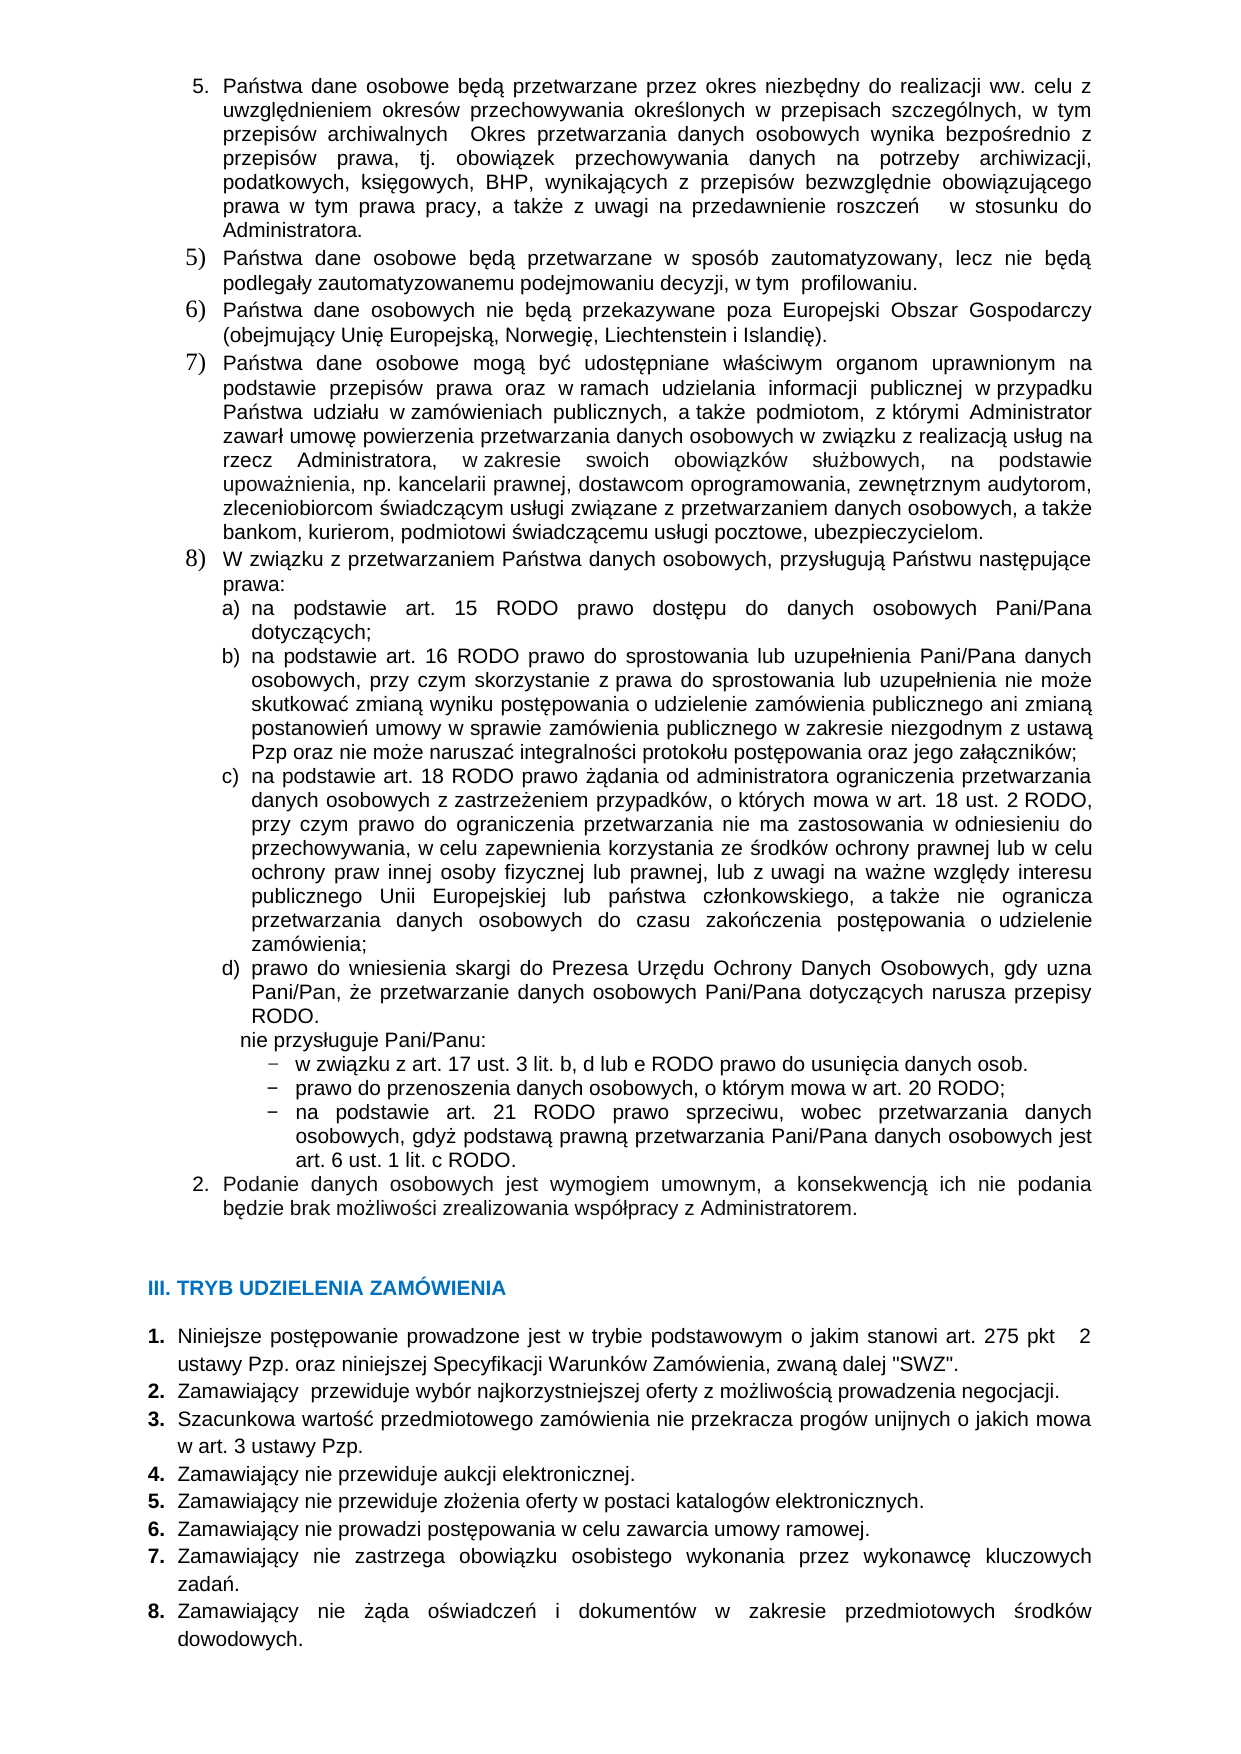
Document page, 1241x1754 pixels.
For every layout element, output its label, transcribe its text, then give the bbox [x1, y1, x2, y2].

list na podstawie art. 18 RODO prawo żądania od administratora ograniczenia przetwarzania danych osobowych z zastrzeżeniem przypadków, o których mowa w art. 18 ust. 2 RODO, przy czym prawo do ograniczenia przetwarzania nie ma zastosowania w odniesieniu do przechowywania, w celu zapewnienia korzystania ze środków ochrony prawnej lub w celu ochrony praw innej osoby fizycznej lub prawnej, lub z uwagi na ważne względy interesu publicznego Unii Europejskiej lub państwa członkowskiego, a także nie ogranicza przetwarzania danych osobowych do czasu zakończenia postępowania o udzielenie zamówienia; [222, 764, 1092, 956]
list prawo do przenoszenia danych osobowych, o którym mowa w art. 20 RODO; [222, 1076, 1092, 1100]
list na podstawie art. 15 RODO prawo dostępu do danych osobowych Pani/Pana dotyczących; [222, 596, 1092, 644]
list W związku z przetwarzaniem Państwa danych osobowych, przysługują Państwu następujące prawa: [185, 543, 1092, 596]
list na podstawie art. 21 RODO prawo sprzeciwu, wobec przetwarzania danych osobowych, gdyż podstawą prawną przetwarzania Pani/Pana danych osobowych jest art. 6 ust. 1 lit. c RODO. [266, 1100, 1092, 1172]
list prawo do wniesienia skargi do Prezesa Urzędu Ochrony Danych Osobowych, gdy uzna Pani/Pan, że przetwarzanie danych osobowych Pani/Pana dotyczących narusza przepisy RODO. [222, 956, 1092, 1027]
list Niniejsze postępowanie prowadzone jest w trybie podstawowym o jakim stanowi art. 275 pkt 2 ustawy Pzp. oraz niniejszej Specyfikacji Warunków Zamówienia, zwaną dalej "SWZ". [148, 1324, 1092, 1376]
list Zamawiający nie przewiduje aukcji elektronicznej. [148, 1462, 1092, 1486]
list Szacunkowa wartość przedmiotowego zamówienia nie przekracza progów unijnych o jakich mowa w art. 3 ustawy Pzp. [148, 1407, 1092, 1458]
list Zamawiający przewiduje wybór najkorzystniejszej oferty z możliwością prowadzenia negocjacji. [148, 1379, 1092, 1403]
list na podstawie art. 16 RODO prawo do sprostowania lub uzupełnienia Pani/Pana danych osobowych, przy czym skorzystanie z prawa do sprostowania lub uzupełnienia nie może skutkować zmianą wyniku postępowania o udzielenie zamówienia publicznego ani zmianą postanowień umowy w sprawie zamówienia publicznego w zakresie niezgodnym z ustawą Pzp oraz nie może naruszać integralności protokołu postępowania oraz jego załączników; [222, 644, 1092, 764]
text nie przysługuje Pani/Panu: [148, 1027, 1092, 1051]
list Państwa dane osobowe mogą być udostępniane właściwym organom uprawnionym na podstawie przepisów prawa oraz w ramach udzielania informacji publicznej w przypadku Państwa udziału w zamówieniach publicznych, a także podmiotom, z którymi Administrator zawarł umowę powierzenia przetwarzania danych osobowych w związku z realizacją usług na rzecz Administratora, w zakresie swoich obowiązków służbowych, na podstawie upoważnienia, np. kancelarii prawnej, dostawcom oprogramowania, zewnętrznym audytorom, zleceniobiorcom świadczącym usługi związane z przetwarzaniem danych osobowych, a także bankom, kurierom, podmiotowi świadczącemu usługi pocztowe, ubezpieczycielom. [185, 347, 1092, 543]
list Państwa dane osobowe będą przetwarzane przez okres niezbędny do realizacji ww. celu z uwzględnieniem okresów przechowywania określonych w przepisach szczególnych, w tym przepisów archiwalnych Okres przetwarzania danych osobowych wynika bezpośrednio z przepisów prawa, tj. obowiązek przechowywania danych na potrzeby archiwizacji, podatkowych, księgowych, BHP, wynikających z przepisów bezwzględnie obowiązującego prawa w tym prawa pracy, a także z uwagi na przedawnienie roszczeń w stosunku do Administratora. [192, 74, 1092, 242]
list Zamawiający nie żąda oświadczeń i dokumentów w zakresie przedmiotowych środków dowodowych. [148, 1599, 1092, 1651]
list Państwa dane osobowe będą przetwarzane w sposób zautomatyzowany, lecz nie będą podlegały zautomatyzowanemu podejmowaniu decyzji, w tym profilowaniu. [185, 242, 1092, 294]
list Zamawiający nie prowadzi postępowania w celu zawarcia umowy ramowej. [148, 1517, 1092, 1541]
list Zamawiający nie przewiduje złożenia oferty w postaci katalogów elektronicznych. [148, 1489, 1092, 1513]
list Zamawiający nie zastrzega obowiązku osobistego wykonania przez wykonawcę kluczowych zadań. [148, 1544, 1092, 1596]
list w związku z art. 17 ust. 3 lit. b, d lub e RODO prawo do usunięcia danych osob. [222, 1051, 1092, 1076]
list Państwa dane osobowych nie będą przekazywane poza Europejski Obszar Gospodarczy (obejmujący Unię Europejską, Norwegię, Liechtenstein i Islandię). [185, 294, 1092, 347]
list Podanie danych osobowych jest wymogiem umownym, a konsekwencją ich nie podania będzie brak możliwości zrealizowania współpracy z Administratorem. [192, 1172, 1092, 1220]
text III. TRYB UDZIELENIA ZAMÓWIENIA [148, 1276, 1092, 1300]
